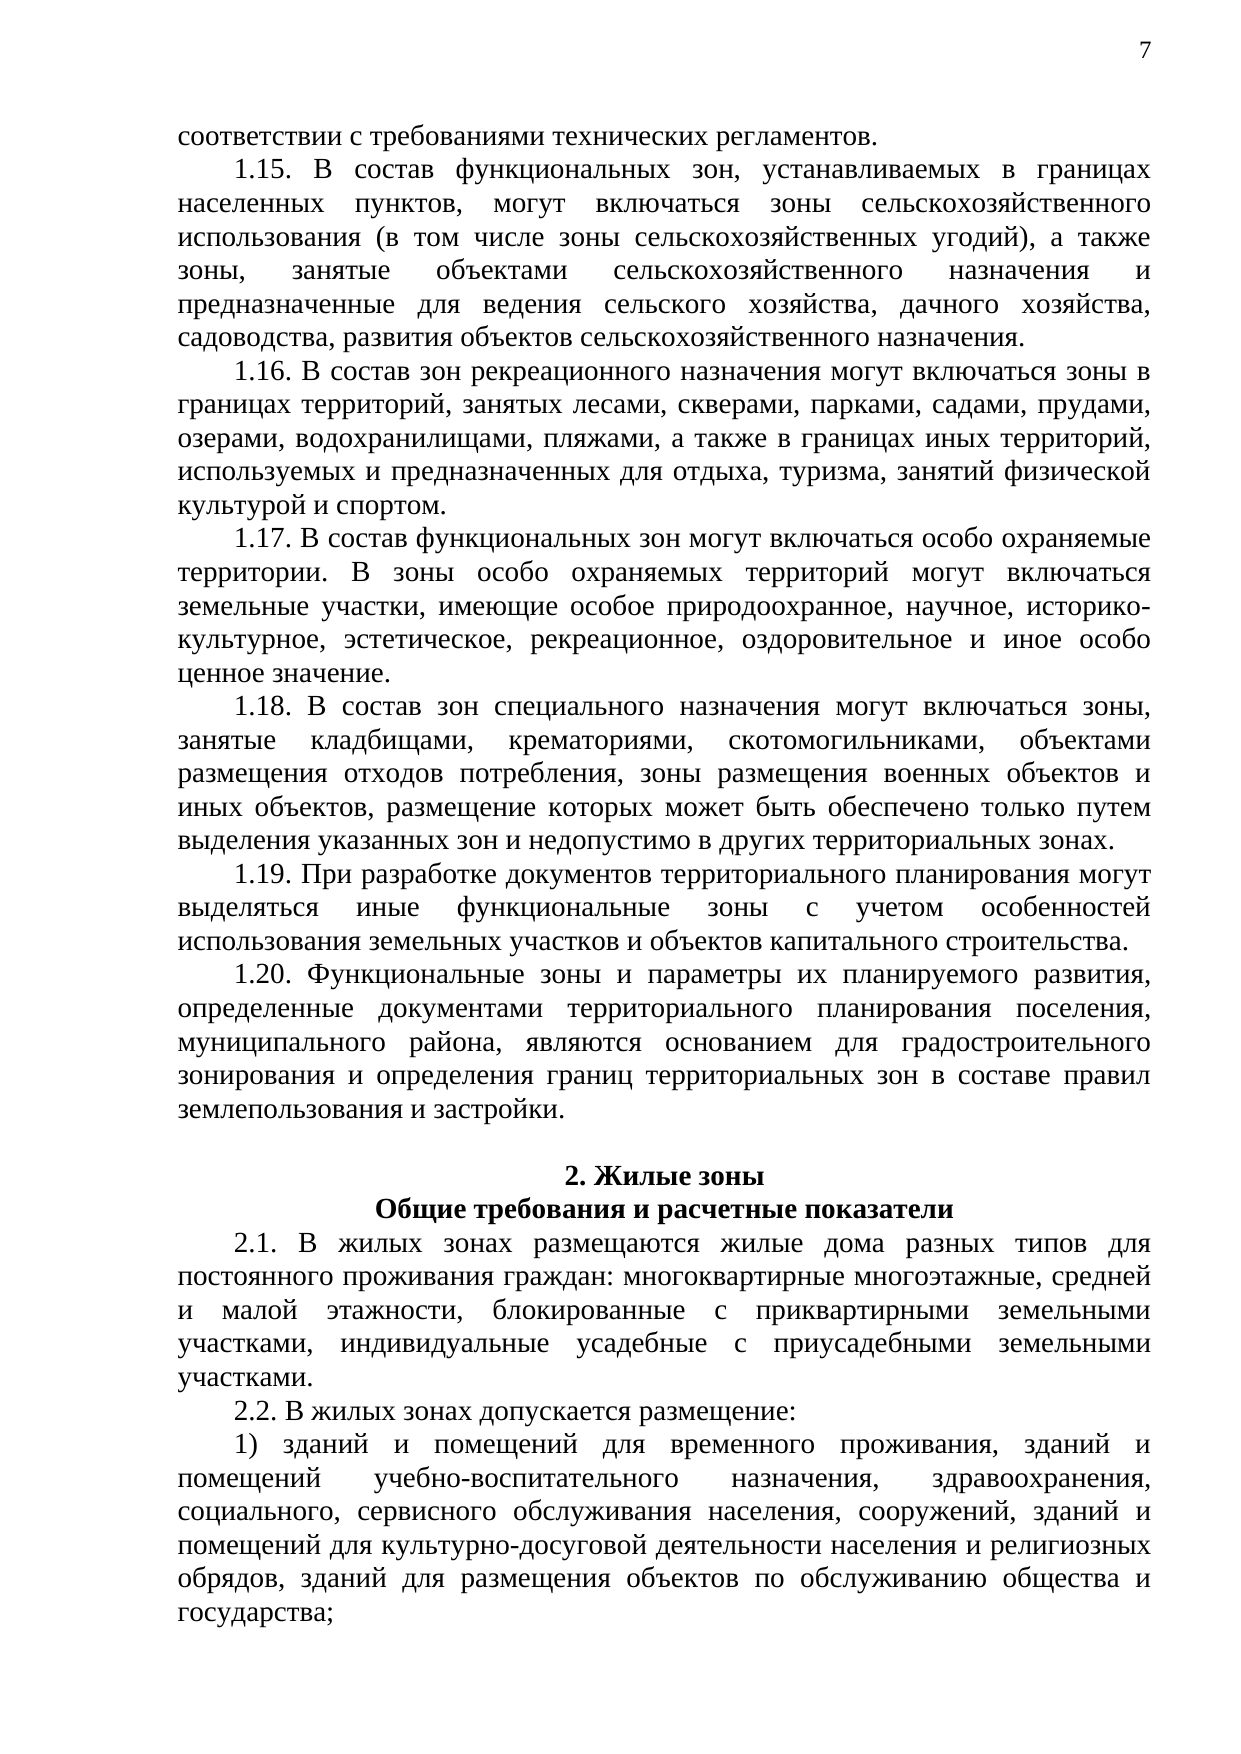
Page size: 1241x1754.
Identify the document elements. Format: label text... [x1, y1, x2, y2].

text 1.15. В состав функциональных зон, устанавливаемых в границах населенных пунктов, могут включаться зоны сельскохозяйственного использования (в том числе зоны сельскохозяйственных угодий), а также зоны, занятые объектами сельскохозяйственного назначения и предназначенные для ведения сельского хозяйства, дачного хозяйства, садоводства, развития объектов сельскохозяйственного назначения. [177, 152, 1152, 353]
text 1.19. При разработке документов территориального планирования могут выделяться иные функциональные зоны с учетом особенностей использования земельных участков и объектов капитального строительства. [177, 856, 1152, 957]
text 2.1. В жилых зонах размещаются жилые дома разных типов для постоянного проживания граждан: многоквартирные многоэтажные, средней и малой этажности, блокированные с приквартирными земельными участками, индивидуальные усадебные с приусадебными земельными участками. [177, 1225, 1152, 1393]
subtitle Общие требования и расчетные показатели [177, 1191, 1152, 1225]
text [177, 118, 1152, 152]
text 1.17. В состав функциональных зон могут включаться особо охраняемые территории. В зоны особо охраняемых территорий могут включаться земельные участки, имеющие особое природоохранное, научное, историко-культурное, эстетическое, рекреационное, оздоровительное и иное особо ценное значение. [177, 521, 1152, 688]
text 1) зданий и помещений для временного проживания, зданий и помещений учебно-воспитательного назначения, здравоохранения, социального, сервисного обслуживания населения, сооружений, зданий и помещений для культурно-досуговой деятельности населения и религиозных обрядов, зданий для размещения объектов по обслуживанию общества и государства; [177, 1426, 1152, 1627]
text 2.2. В жилых зонах допускается размещение: [177, 1393, 1152, 1426]
subtitle 2. Жилые зоны [177, 1158, 1152, 1191]
text 1.20. Функциональные зоны и параметры их планируемого развития, определенные документами территориального планирования поселения, муниципального района, являются основанием для градостроительного зонирования и определения границ территориальных зон в составе правил землепользования и застройки. [177, 957, 1152, 1124]
text 1.16. В состав зон рекреационного назначения могут включаться зоны в границах территорий, занятых лесами, скверами, парками, садами, прудами, озерами, водохранилищами, пляжами, а также в границах иных территорий, используемых и предназначенных для отдыха, туризма, занятий физической культурой и спортом. [177, 353, 1152, 521]
text 1.18. В состав зон специального назначения могут включаться зоны, занятые кладбищами, крематориями, скотомогильниками, объектами размещения отходов потребления, зоны размещения военных объектов и иных объектов, размещение которых может быть обеспечено только путем выделения указанных зон и недопустимо в других территориальных зонах. [177, 688, 1152, 856]
